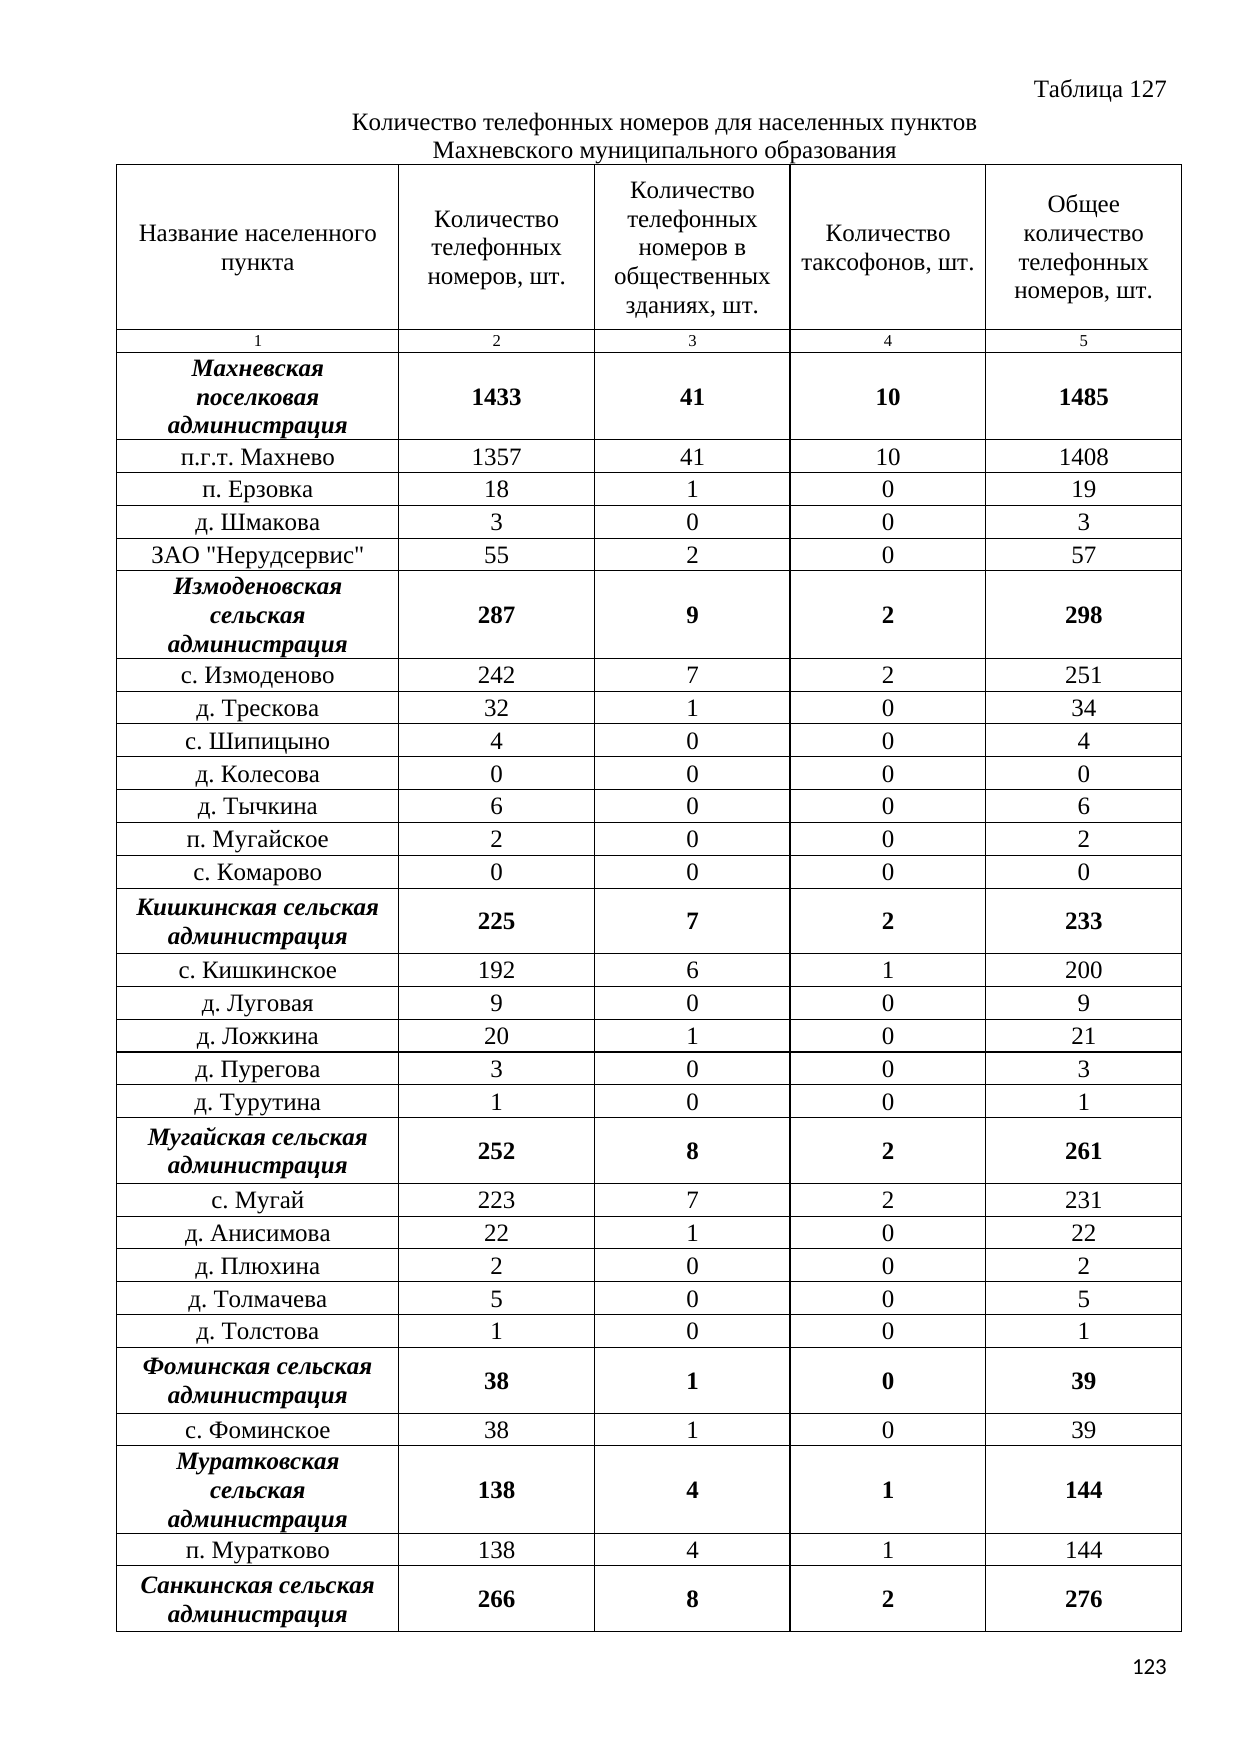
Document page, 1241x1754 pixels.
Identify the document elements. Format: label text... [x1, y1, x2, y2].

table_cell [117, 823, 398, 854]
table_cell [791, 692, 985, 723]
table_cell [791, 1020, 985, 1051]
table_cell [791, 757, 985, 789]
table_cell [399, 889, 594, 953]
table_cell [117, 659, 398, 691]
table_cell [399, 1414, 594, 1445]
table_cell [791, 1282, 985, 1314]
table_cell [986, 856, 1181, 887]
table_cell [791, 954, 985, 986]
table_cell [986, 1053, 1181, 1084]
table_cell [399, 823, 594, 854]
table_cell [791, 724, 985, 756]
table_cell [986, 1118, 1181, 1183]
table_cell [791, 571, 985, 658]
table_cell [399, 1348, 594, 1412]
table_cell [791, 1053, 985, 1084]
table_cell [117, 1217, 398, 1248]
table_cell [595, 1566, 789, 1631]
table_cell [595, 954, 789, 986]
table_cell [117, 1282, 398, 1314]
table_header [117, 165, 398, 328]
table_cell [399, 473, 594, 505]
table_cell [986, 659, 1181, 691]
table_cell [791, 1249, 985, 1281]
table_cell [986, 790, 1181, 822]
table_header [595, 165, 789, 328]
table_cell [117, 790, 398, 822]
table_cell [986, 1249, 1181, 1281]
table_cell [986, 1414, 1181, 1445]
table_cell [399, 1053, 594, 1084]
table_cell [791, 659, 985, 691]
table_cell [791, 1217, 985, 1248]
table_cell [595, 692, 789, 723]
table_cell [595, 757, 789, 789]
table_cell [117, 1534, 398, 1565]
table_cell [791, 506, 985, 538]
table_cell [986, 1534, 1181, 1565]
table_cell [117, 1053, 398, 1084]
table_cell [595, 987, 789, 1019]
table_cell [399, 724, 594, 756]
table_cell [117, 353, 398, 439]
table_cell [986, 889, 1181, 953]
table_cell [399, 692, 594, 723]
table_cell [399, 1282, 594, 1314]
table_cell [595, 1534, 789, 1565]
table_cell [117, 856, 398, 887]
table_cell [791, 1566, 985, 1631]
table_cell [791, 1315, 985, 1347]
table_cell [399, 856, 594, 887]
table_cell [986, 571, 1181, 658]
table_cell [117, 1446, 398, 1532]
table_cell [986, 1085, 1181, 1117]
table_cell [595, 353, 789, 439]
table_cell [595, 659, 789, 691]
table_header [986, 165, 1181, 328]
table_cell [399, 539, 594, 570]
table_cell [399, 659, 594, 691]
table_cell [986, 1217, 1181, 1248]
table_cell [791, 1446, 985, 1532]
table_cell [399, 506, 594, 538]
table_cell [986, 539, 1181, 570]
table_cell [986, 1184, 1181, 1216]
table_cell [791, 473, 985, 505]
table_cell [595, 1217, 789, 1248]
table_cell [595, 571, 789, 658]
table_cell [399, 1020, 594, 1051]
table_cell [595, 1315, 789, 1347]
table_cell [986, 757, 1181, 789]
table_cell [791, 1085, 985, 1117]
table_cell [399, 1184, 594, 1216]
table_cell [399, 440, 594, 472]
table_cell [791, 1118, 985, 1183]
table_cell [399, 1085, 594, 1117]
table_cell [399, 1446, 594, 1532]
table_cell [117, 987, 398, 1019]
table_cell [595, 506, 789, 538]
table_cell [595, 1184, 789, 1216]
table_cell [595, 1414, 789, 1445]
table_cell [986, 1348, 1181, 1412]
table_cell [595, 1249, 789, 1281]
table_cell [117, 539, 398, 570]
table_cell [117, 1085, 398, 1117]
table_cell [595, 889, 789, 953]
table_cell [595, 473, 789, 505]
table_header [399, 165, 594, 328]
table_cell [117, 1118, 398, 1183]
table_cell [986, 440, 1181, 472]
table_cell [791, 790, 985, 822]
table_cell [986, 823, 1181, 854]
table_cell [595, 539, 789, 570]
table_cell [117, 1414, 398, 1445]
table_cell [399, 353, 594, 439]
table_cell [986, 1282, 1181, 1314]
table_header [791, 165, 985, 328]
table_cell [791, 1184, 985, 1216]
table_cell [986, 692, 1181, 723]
text Махневского муниципального образования [118, 136, 1167, 164]
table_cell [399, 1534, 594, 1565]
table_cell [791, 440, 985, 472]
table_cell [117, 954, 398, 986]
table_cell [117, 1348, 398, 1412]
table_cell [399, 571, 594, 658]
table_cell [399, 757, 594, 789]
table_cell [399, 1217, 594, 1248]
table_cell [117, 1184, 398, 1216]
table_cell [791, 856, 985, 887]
text Количество телефонных номеров для населенных пунктов [118, 107, 1167, 136]
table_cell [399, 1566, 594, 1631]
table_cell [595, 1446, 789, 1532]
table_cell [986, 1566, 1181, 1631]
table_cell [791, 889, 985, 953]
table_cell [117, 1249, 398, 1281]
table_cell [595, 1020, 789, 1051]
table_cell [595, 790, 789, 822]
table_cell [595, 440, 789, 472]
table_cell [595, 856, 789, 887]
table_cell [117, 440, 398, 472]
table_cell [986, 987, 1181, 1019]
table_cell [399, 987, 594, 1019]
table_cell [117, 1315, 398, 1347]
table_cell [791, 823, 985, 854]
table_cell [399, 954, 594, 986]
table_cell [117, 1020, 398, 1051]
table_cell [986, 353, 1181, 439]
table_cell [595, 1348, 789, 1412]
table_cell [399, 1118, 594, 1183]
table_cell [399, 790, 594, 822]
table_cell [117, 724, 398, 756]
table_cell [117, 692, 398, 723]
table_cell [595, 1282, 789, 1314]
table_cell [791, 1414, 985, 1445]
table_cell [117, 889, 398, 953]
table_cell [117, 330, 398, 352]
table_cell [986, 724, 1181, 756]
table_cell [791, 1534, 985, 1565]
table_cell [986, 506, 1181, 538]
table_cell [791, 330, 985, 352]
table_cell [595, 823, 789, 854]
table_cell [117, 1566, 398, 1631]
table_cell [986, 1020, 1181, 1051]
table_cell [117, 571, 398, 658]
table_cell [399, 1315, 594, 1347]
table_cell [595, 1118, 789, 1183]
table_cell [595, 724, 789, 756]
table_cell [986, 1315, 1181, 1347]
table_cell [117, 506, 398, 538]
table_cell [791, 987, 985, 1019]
text Таблица 127 [118, 74, 1167, 103]
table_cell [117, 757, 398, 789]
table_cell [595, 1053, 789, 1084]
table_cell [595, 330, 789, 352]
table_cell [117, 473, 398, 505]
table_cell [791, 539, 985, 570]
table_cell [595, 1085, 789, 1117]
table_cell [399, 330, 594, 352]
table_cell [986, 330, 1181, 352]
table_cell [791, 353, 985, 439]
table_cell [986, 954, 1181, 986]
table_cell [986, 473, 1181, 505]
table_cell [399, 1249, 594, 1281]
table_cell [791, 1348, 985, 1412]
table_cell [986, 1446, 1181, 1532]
